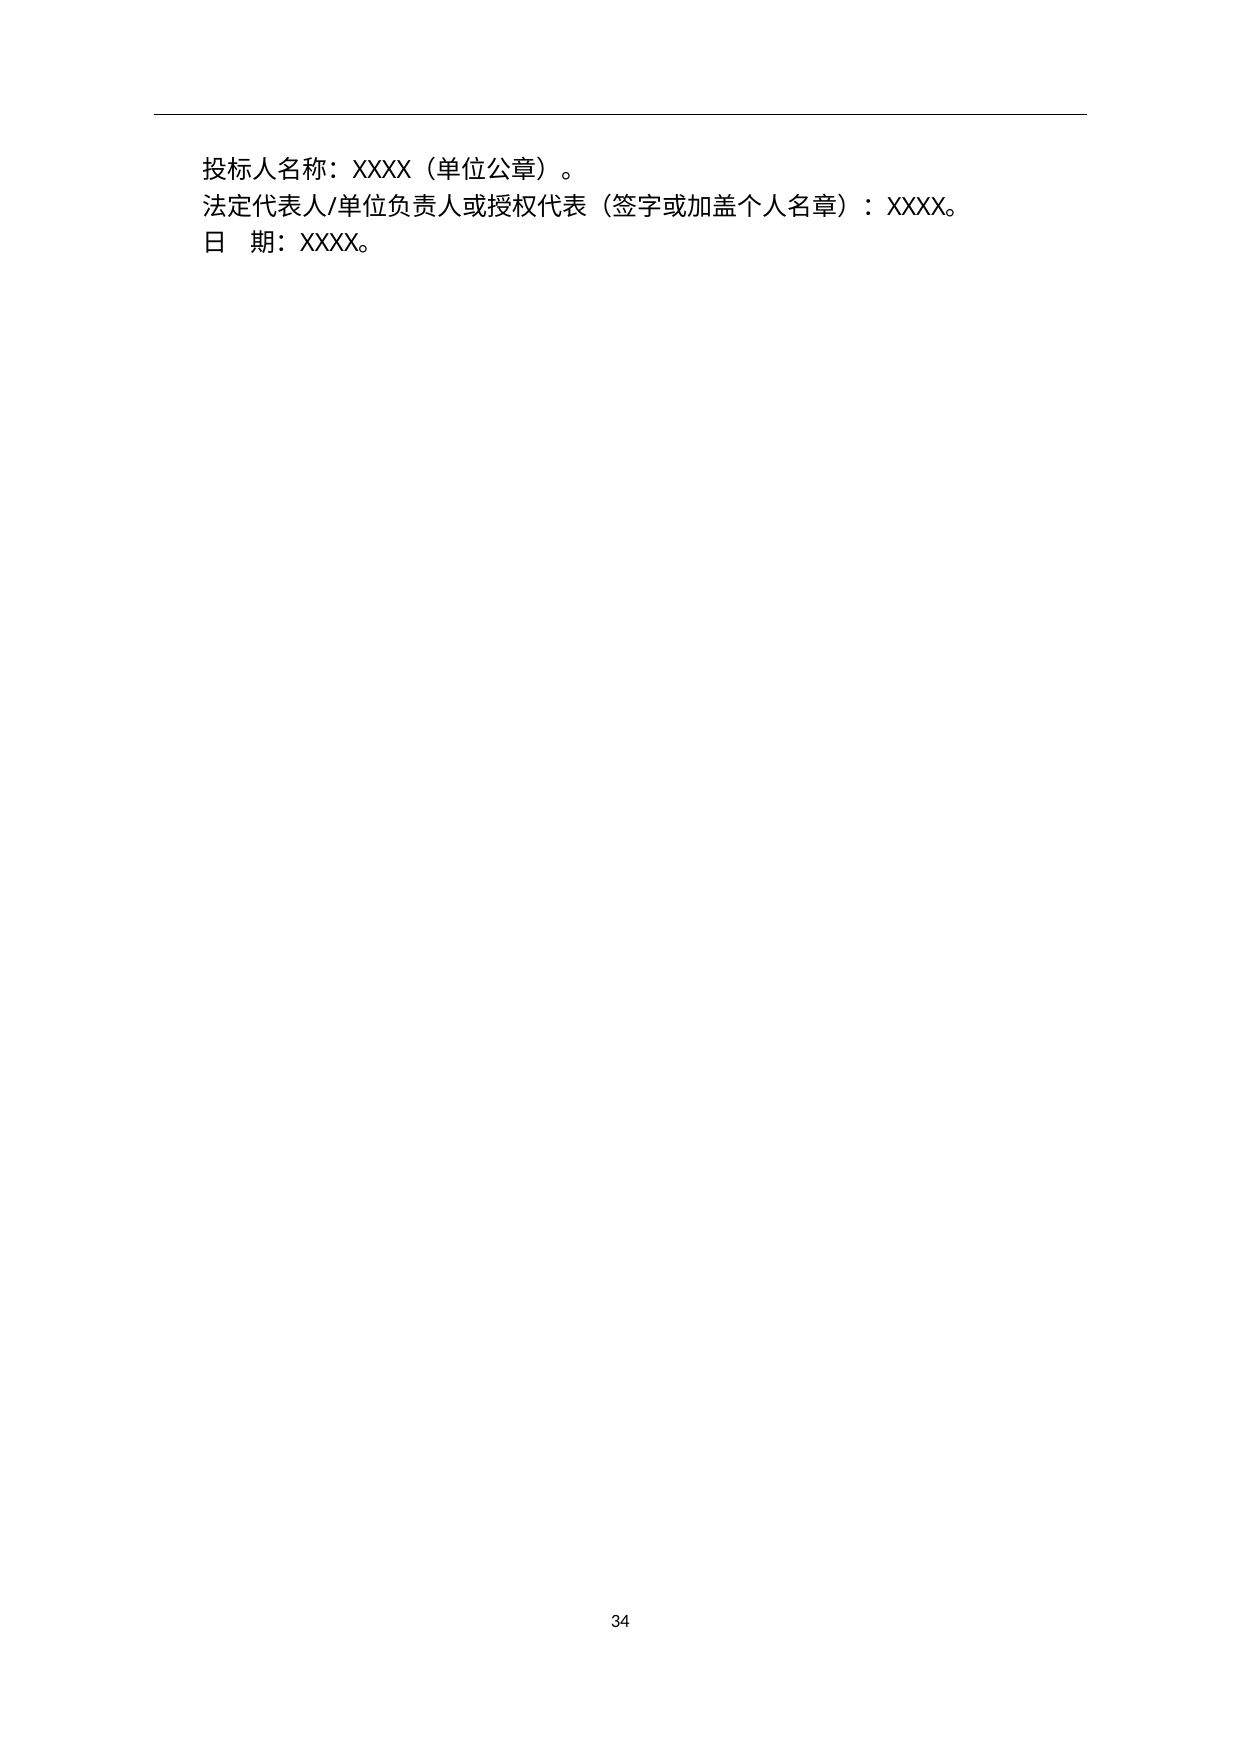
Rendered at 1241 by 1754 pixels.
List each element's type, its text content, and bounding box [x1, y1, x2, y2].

text 日 期：XXXX。 [153, 222, 1087, 259]
text 投标人名称：XXXX（单位公章）。 [153, 150, 1087, 186]
text 法定代表人/单位负责人或授权代表（签字或加盖个人名章）：XXXX。 [153, 186, 1087, 222]
